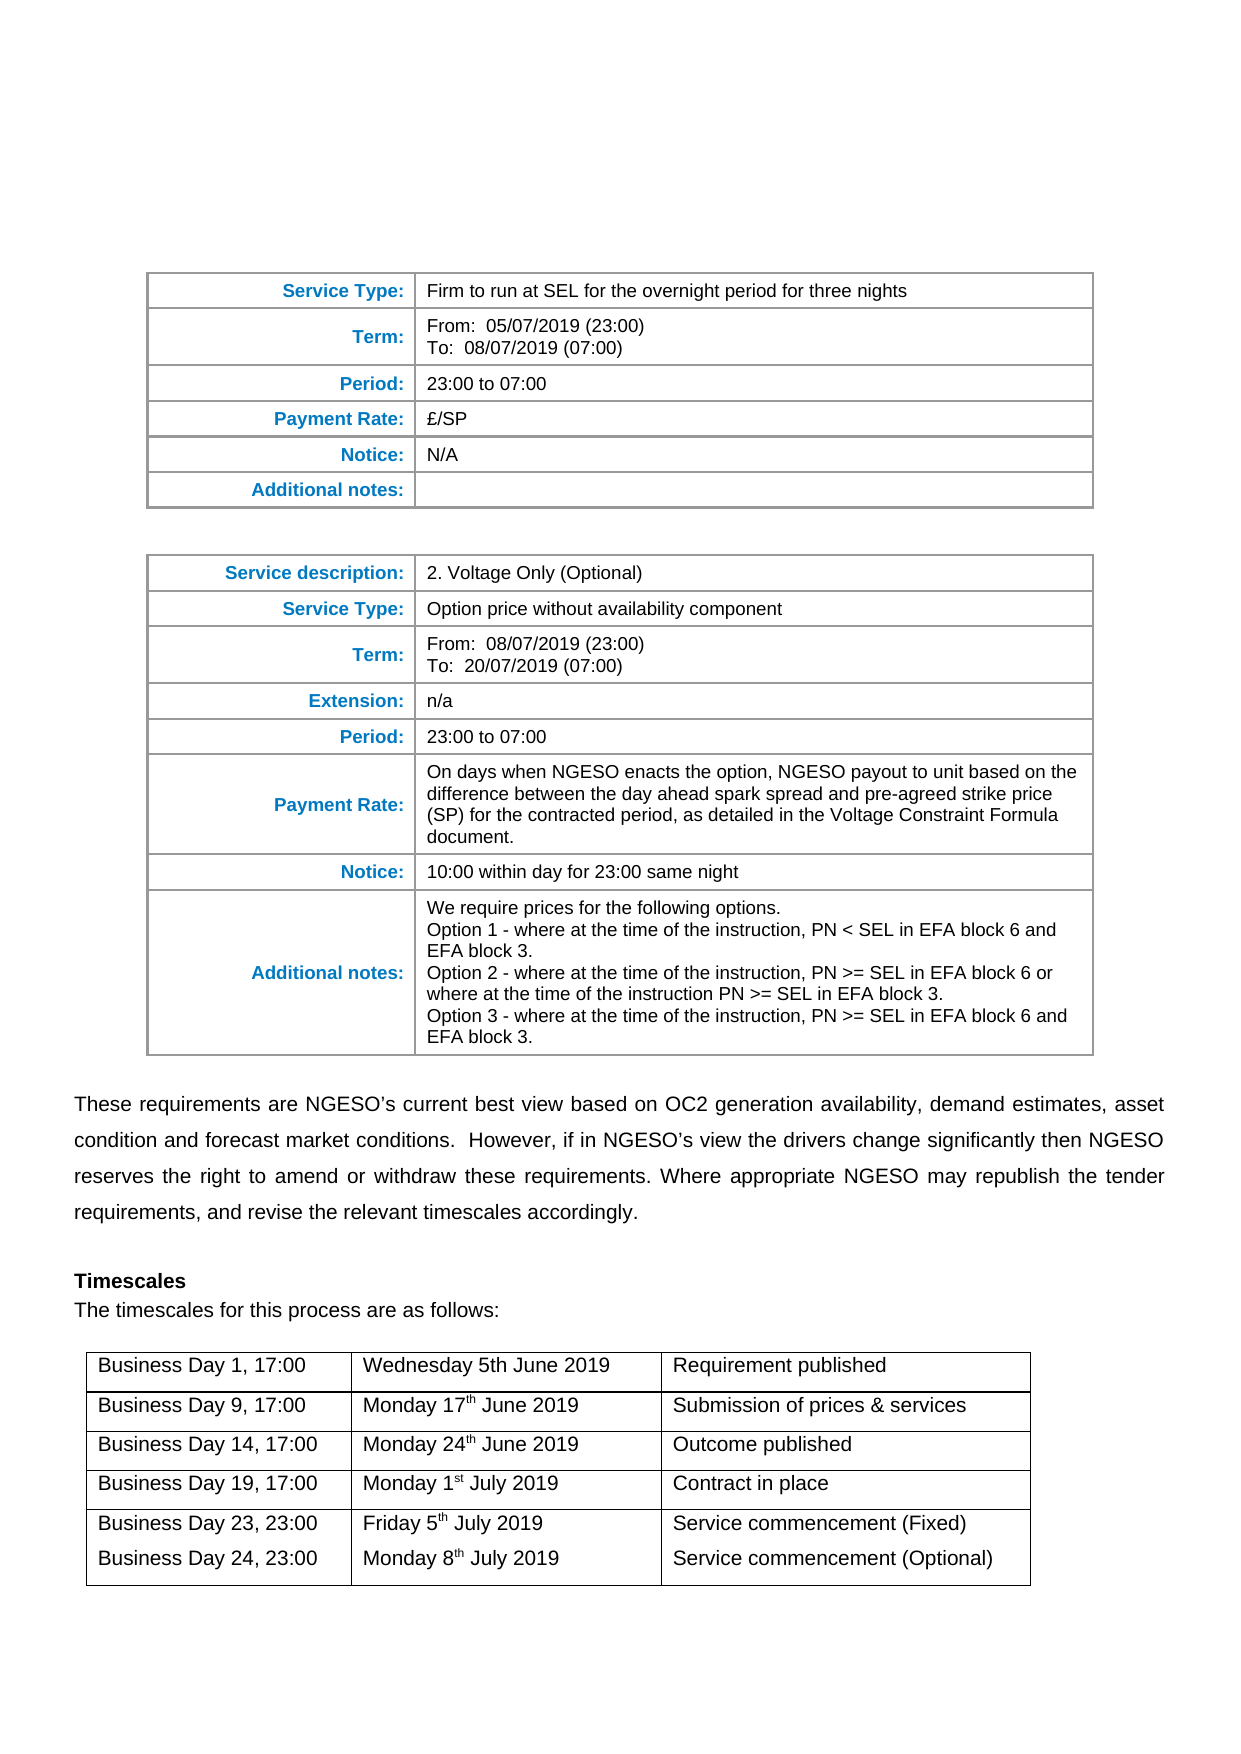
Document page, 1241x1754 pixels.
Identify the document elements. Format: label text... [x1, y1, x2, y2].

table_cell Monday 1st July 2019 [352, 1471, 661, 1509]
table_cell N/A [416, 438, 1092, 471]
table_cell Firm to run at SEL for the overnight period for three nights [416, 274, 1092, 307]
table_cell Service commencement (Fixed) Service commencement (Optional) [662, 1510, 1030, 1584]
table_cell Payment Rate: [149, 402, 414, 435]
table_cell On days when NGESO enacts the option, NGESO payout to unit based on the difference between the day ahead spark spread and pre-agreed strike price (SP) for the contracted period, as detailed in the Voltage Constraint Formula document. [416, 755, 1092, 853]
table_header Wednesday 5th June 2019 [352, 1353, 661, 1391]
table_cell We require prices for the following options. Option 1 - where at the time of the instruction, PN < SEL in EFA block 6 and EFA block 3. Option 2 - where at the time of the instruction, PN >= SEL in EFA block 6 or where at the time of the instruction PN >= SEL in EFA block 3. Option 3 - where at the time of the instruction, PN >= SEL in EFA block 6 and EFA block 3. [416, 891, 1092, 1054]
table_cell £/SP [416, 402, 1092, 435]
table_cell Notice: [149, 438, 414, 471]
table_cell Term: [149, 627, 414, 682]
table_cell Additional notes: [149, 473, 414, 506]
text The timescales for this process are as follows: [74, 1294, 1166, 1323]
table_cell Period: [149, 366, 414, 400]
table_header Requirement published [662, 1353, 1030, 1391]
table_header Service description: [149, 556, 414, 589]
table_cell [416, 473, 1092, 506]
table_cell Monday 24th June 2019 [352, 1432, 661, 1470]
table_cell From: 05/07/2019 (23:00) To: 08/07/2019 (07:00) [416, 309, 1092, 364]
table_cell Friday 5th July 2019 Monday 8th July 2019 [352, 1510, 661, 1584]
table_cell 23:00 to 07:00 [416, 720, 1092, 753]
text Timescales [74, 1265, 1166, 1294]
table_cell Service Type: [149, 274, 414, 307]
table_cell Payment Rate: [149, 755, 414, 853]
table_cell Outcome published [662, 1432, 1030, 1470]
table_cell 23:00 to 07:00 [416, 366, 1092, 400]
table_cell From: 08/07/2019 (23:00) To: 20/07/2019 (07:00) [416, 627, 1092, 682]
table_cell Additional notes: [149, 891, 414, 1054]
table_cell Monday 17th June 2019 [352, 1393, 661, 1431]
table_header Business Day 1, 17:00 [87, 1353, 351, 1391]
table_cell Extension: [149, 684, 414, 718]
table_cell Business Day 19, 17:00 [87, 1471, 351, 1509]
table_cell Contract in place [662, 1471, 1030, 1509]
table_header 2. Voltage Only (Optional) [416, 556, 1092, 589]
table_cell Business Day 23, 23:00 Business Day 24, 23:00 [87, 1510, 351, 1584]
table_cell Period: [149, 720, 414, 753]
text These requirements are NGESO’s current best view based on OC2 generation availability, demand estimates, asset condition and forecast market conditions. However, if in NGESO’s view the drivers change significantly then NGESO reserves the right to amend or withdraw these requirements. Where appropriate NGESO may republish the tender requirements, and revise the relevant timescales accordingly. [74, 1092, 1166, 1223]
table_cell Option price without availability component [416, 592, 1092, 625]
table_cell Service Type: [149, 592, 414, 625]
table_cell Submission of prices & services [662, 1393, 1030, 1431]
table_cell Business Day 9, 17:00 [87, 1393, 351, 1431]
table_cell Term: [149, 309, 414, 364]
table_cell n/a [416, 684, 1092, 718]
table_cell Notice: [149, 855, 414, 889]
table_cell Business Day 14, 17:00 [87, 1432, 351, 1470]
table_cell 10:00 within day for 23:00 same night [416, 855, 1092, 889]
